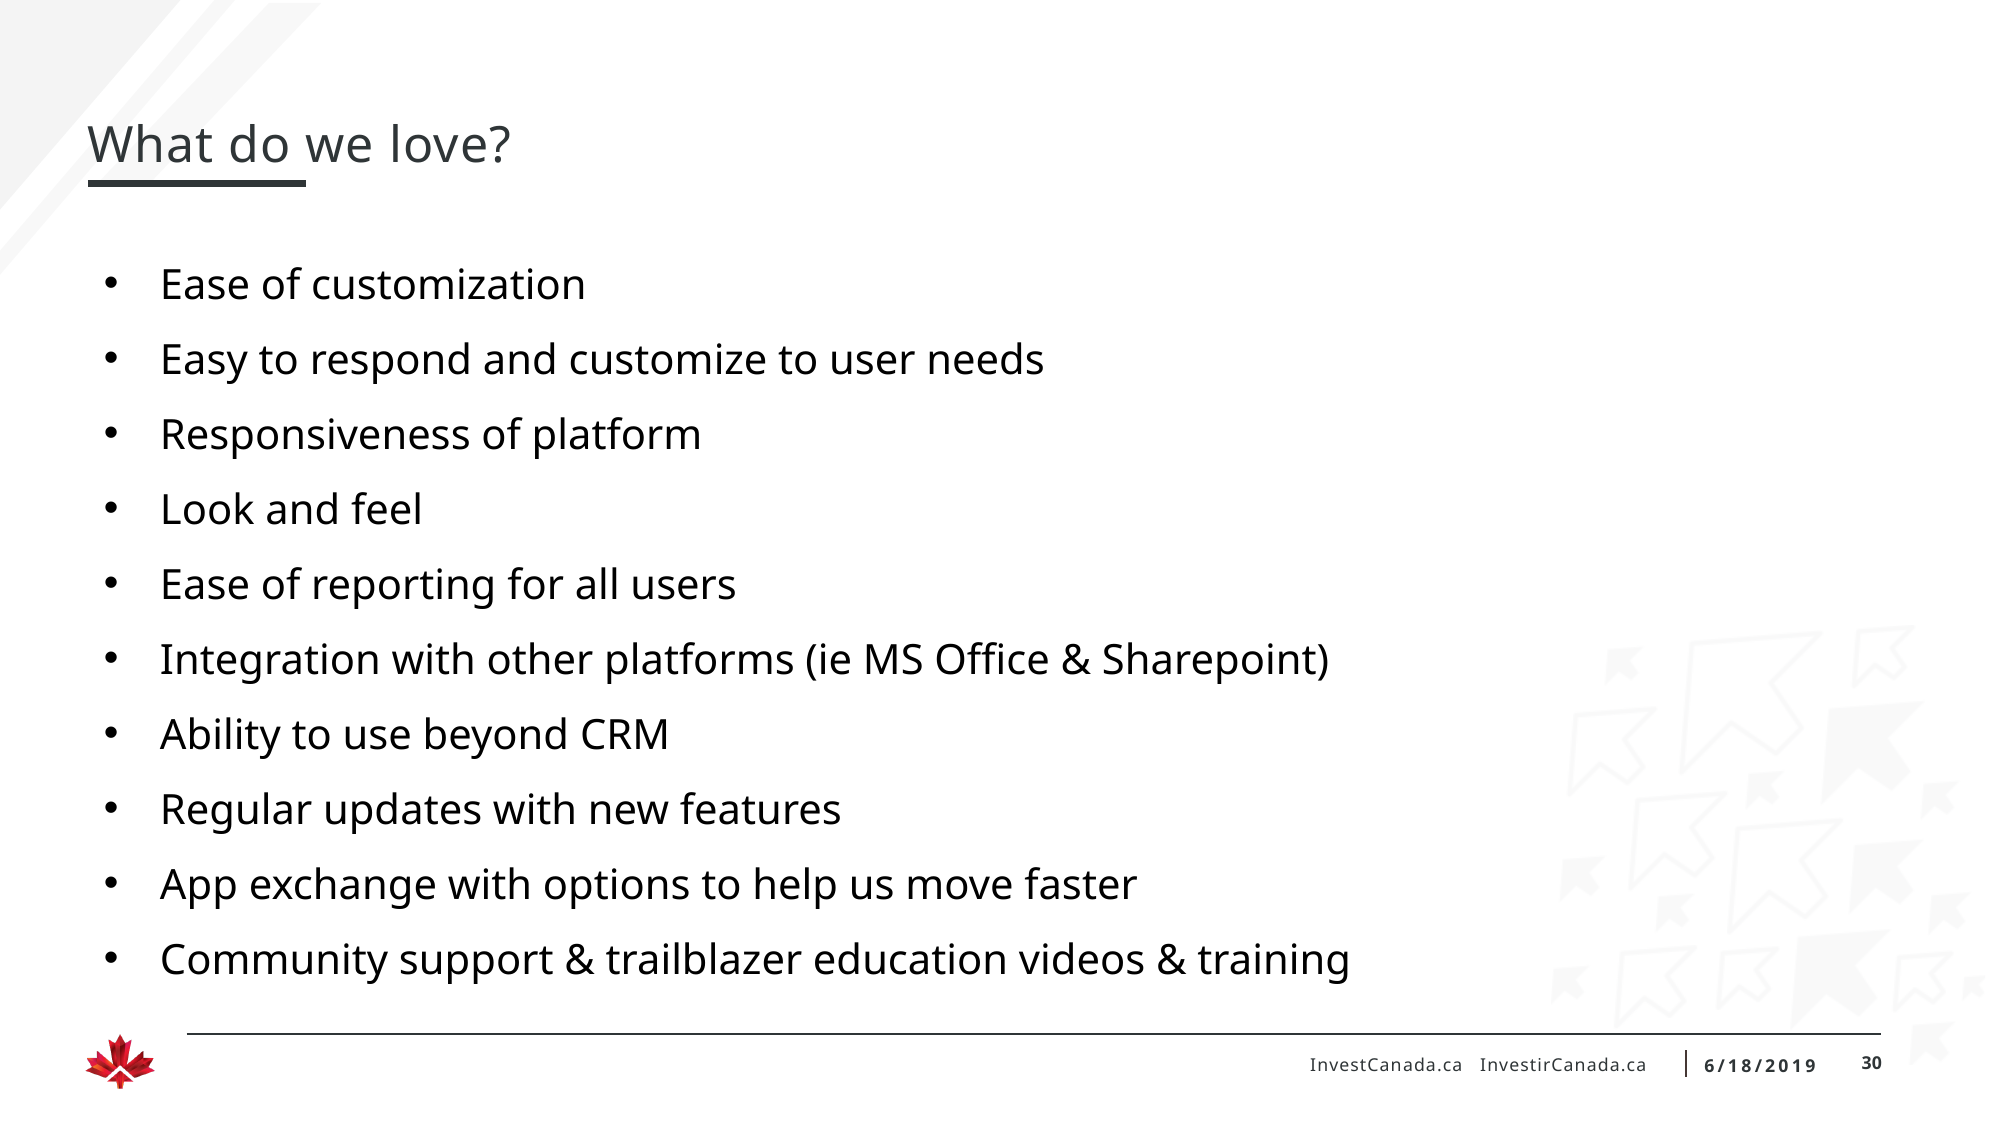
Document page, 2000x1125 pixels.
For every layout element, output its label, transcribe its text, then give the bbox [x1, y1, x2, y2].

title What do we love? [72, 111, 1577, 225]
